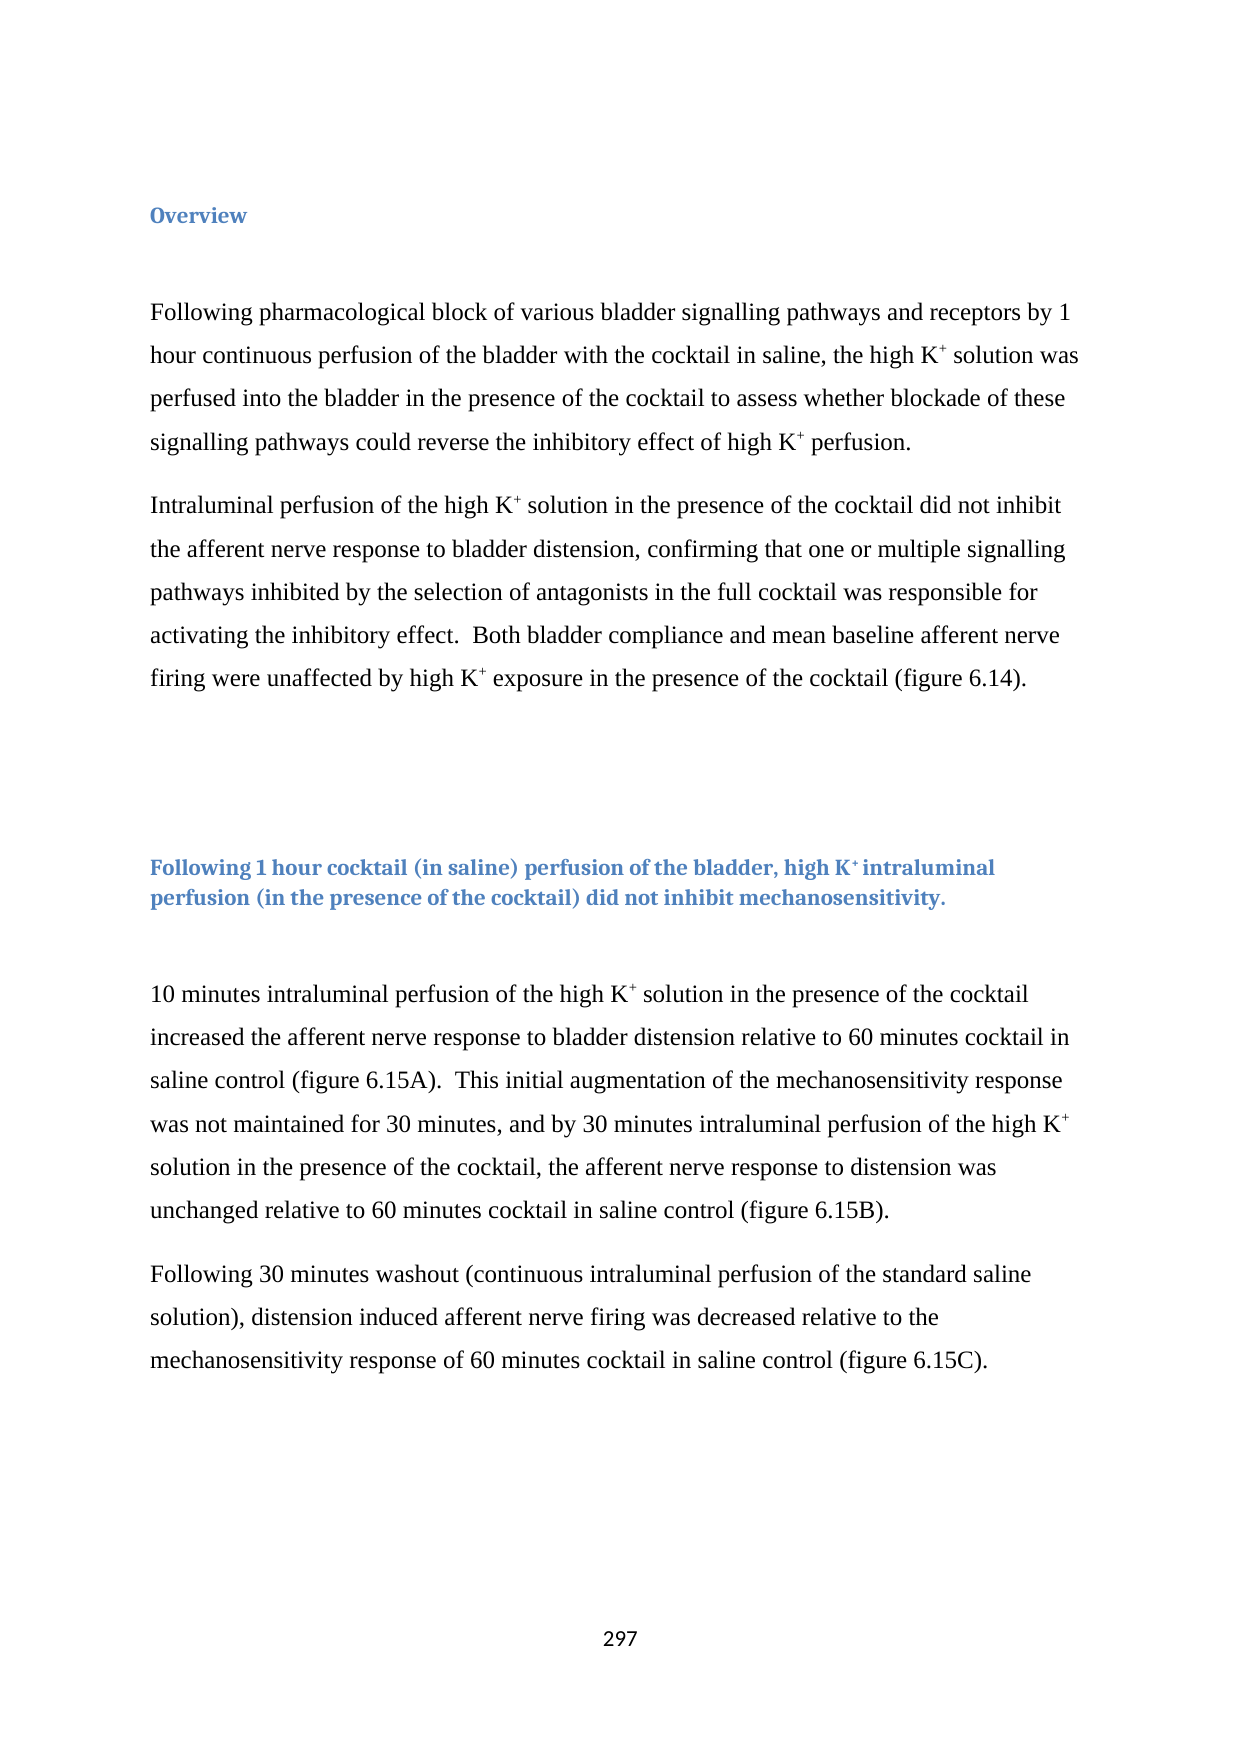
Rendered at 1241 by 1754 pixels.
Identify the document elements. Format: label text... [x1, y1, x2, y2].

text Following pharmacological block of various bladder signalling pathways and receptors by 1 hour continuous perfusion of the bladder with the cocktail in saline, the high K+ solution was perfused into the bladder in the presence of the cocktail to assess whether blockade of these signalling pathways could reverse the inhibitory effect of high K+ perfusion. [150, 297, 1090, 455]
subtitle Overview [150, 203, 1090, 229]
subtitle Following 1 hour cocktail (in saline) perfusion of the bladder, high K+ intraluminal perfusion (in the presence of the cocktail) did not inhibit mechanosensitivity. [150, 855, 1090, 911]
text 10 minutes intraluminal perfusion of the high K+ solution in the presence of the cocktail increased the afferent nerve response to bladder distension relative to 60 minutes cocktail in saline control (figure 6.15A). This initial augmentation of the mechanosensitivity response was not maintained for 30 minutes, and by 30 minutes intraluminal perfusion of the high K+ solution in the presence of the cocktail, the afferent nerve response to distension was unchanged relative to 60 minutes cocktail in saline control (figure 6.15B). [150, 979, 1090, 1224]
text Following 30 minutes washout (continuous intraluminal perfusion of the standard saline solution), distension induced afferent nerve firing was decreased relative to the mechanosensitivity response of 60 minutes cocktail in saline control (figure 6.15C). [150, 1259, 1090, 1374]
text Intraluminal perfusion of the high K+ solution in the presence of the cocktail did not inhibit the afferent nerve response to bladder distension, confirming that one or multiple signalling pathways inhibited by the selection of antagonists in the full cocktail was responsible for activating the inhibitory effect. Both bladder compliance and mean baseline afferent nerve firing were unaffected by high K+ exposure in the presence of the cocktail (figure 6.14). [150, 491, 1090, 692]
